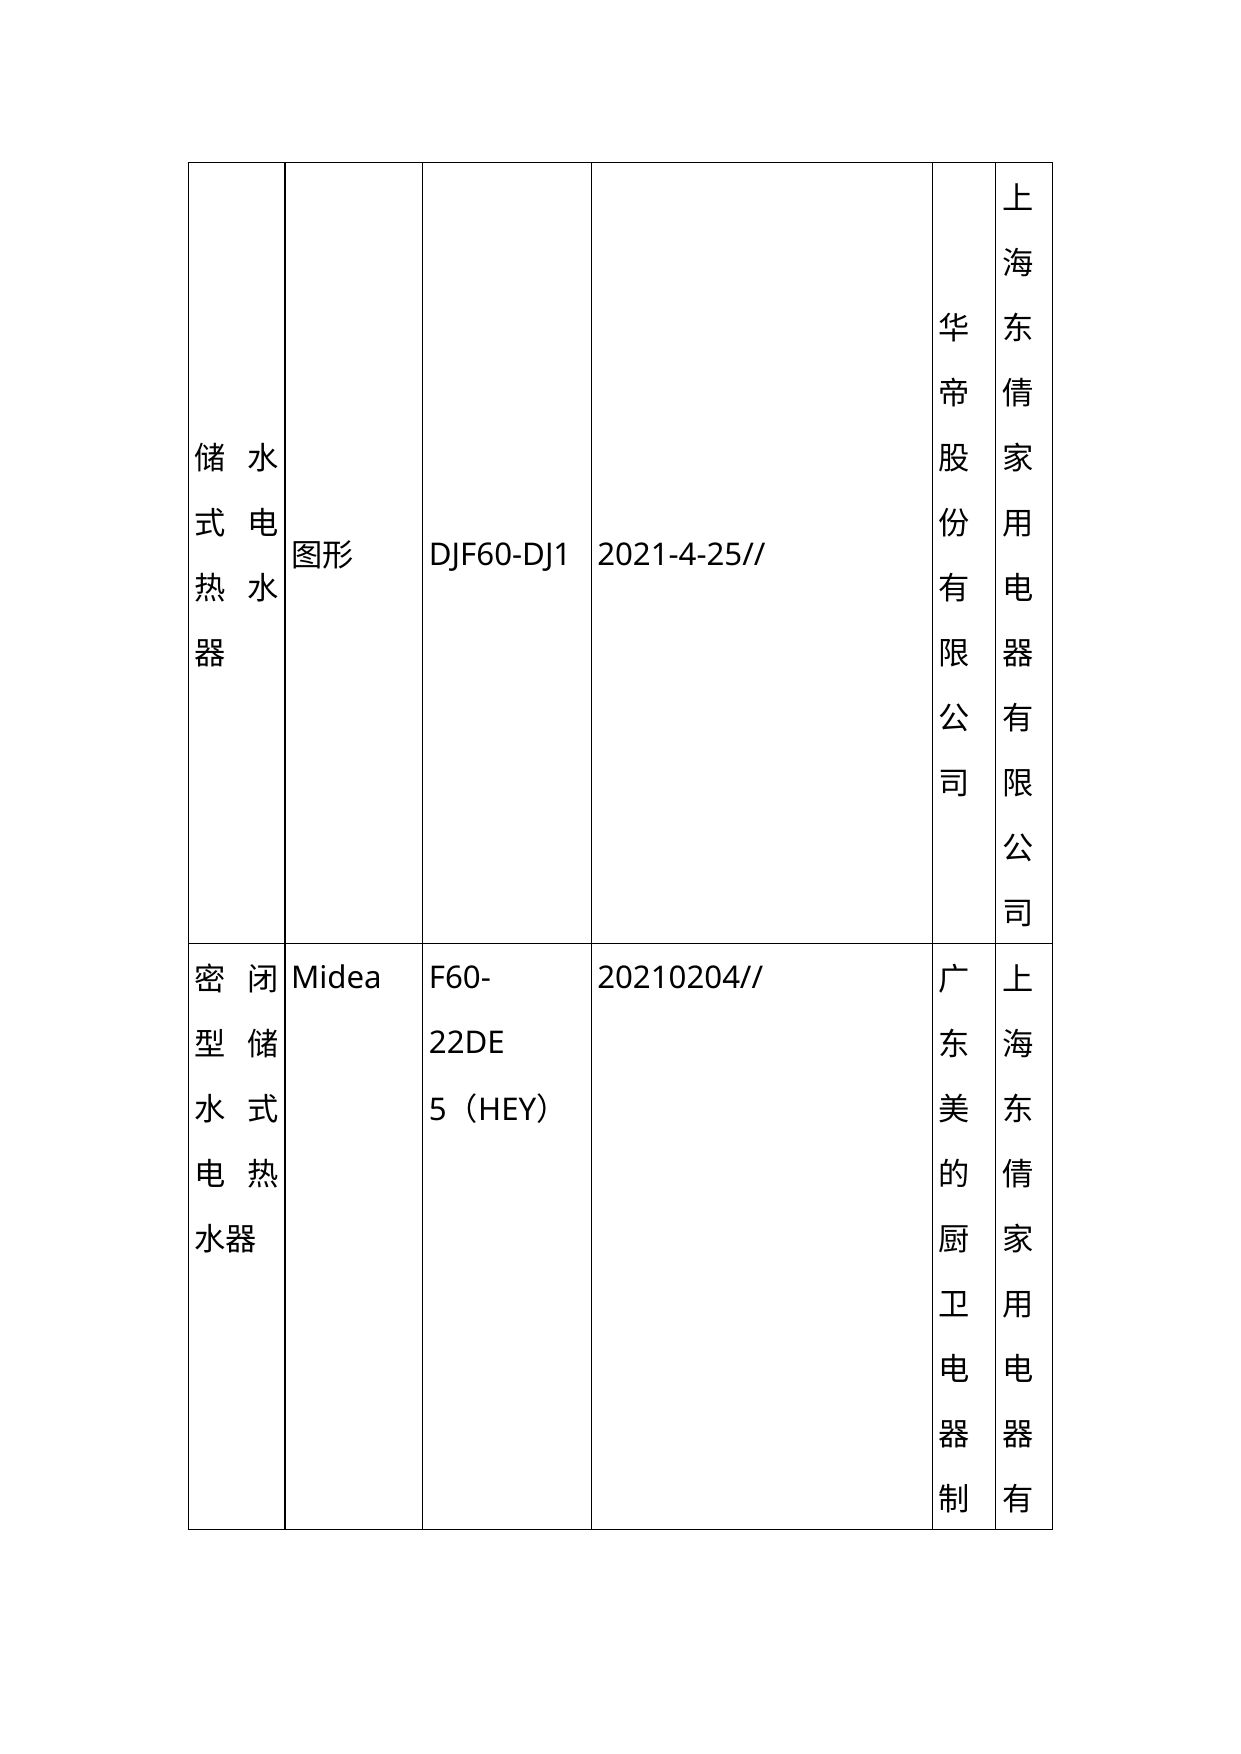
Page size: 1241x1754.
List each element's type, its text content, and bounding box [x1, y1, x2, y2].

table_cell F60-22DE5（HEY） [423, 944, 591, 1529]
table_cell 20210204// [592, 944, 932, 1529]
table_cell 储水式电热水器 [189, 163, 284, 943]
table_cell 图形 [286, 163, 422, 943]
table_cell 上海东倩家用电器有限公司 [996, 163, 1052, 943]
table_cell 2021-4-25// [592, 163, 932, 943]
table_cell Midea [286, 944, 422, 1529]
table_cell 密闭型储水式电热水器 [189, 944, 284, 1529]
table_cell DJF60-DJ1 [423, 163, 591, 943]
table_cell 华帝股份有限公司 [933, 163, 995, 943]
table_cell 上海东倩家用电器有限公司 [996, 944, 1052, 1529]
table_cell 广东美的厨卫电器制造有限公司 [933, 944, 995, 1529]
